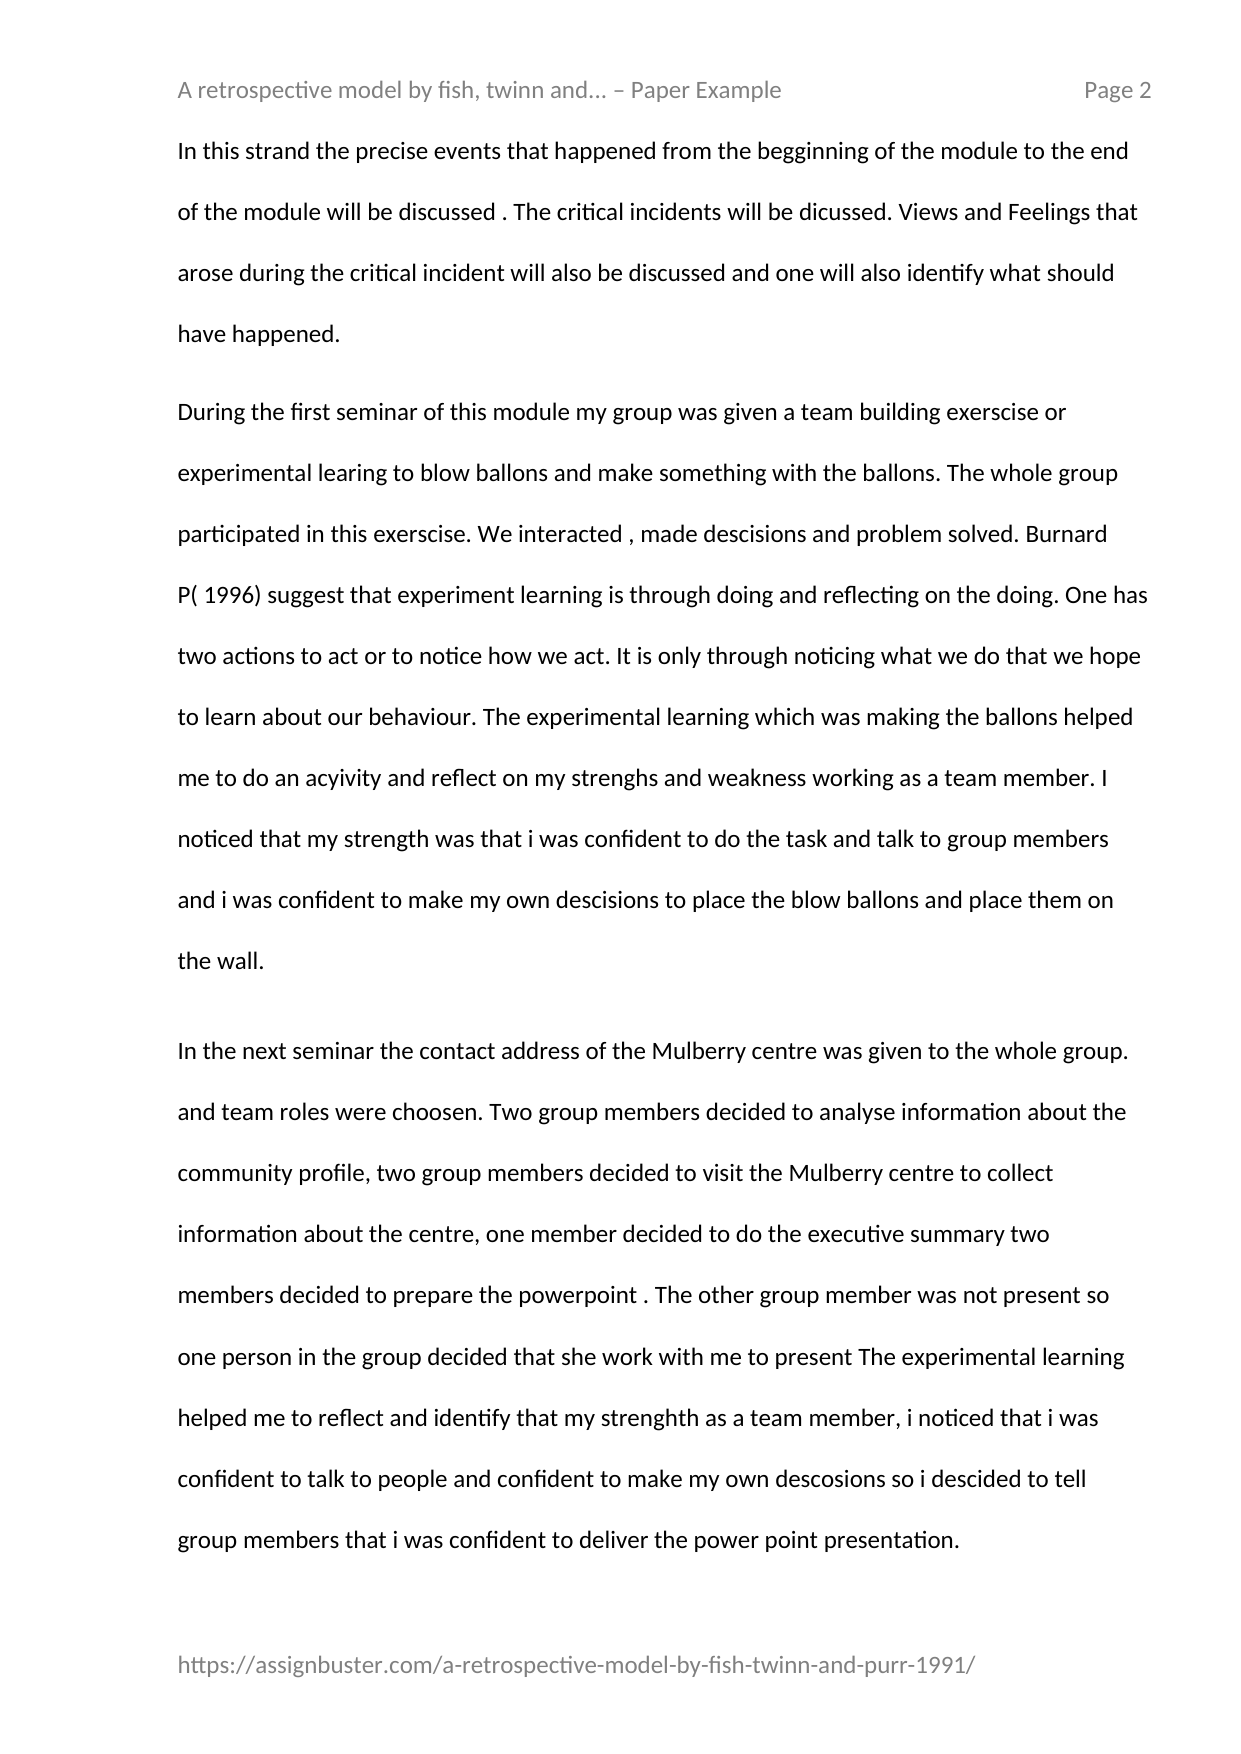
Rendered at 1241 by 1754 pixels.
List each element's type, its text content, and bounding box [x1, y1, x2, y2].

text In this strand the precise events that happened from the begginning of the module to the end of the module will be discussed . The critical incidents will be dicussed. Views and Feelings that arose during the critical incident will also be discussed and one will also identify what should have happened. [177, 135, 1152, 348]
text During the first seminar of this module my group was given a team building exerscise or experimental learing to blow ballons and make something with the ballons. The whole group participated in this exerscise. We interacted , made descisions and problem solved. Burnard P( 1996) suggest that experiment learning is through doing and reflecting on the doing. One has two actions to act or to notice how we act. It is only through noticing what we do that we hope to learn about our behaviour. The experimental learning which was making the ballons helped me to do an acyivity and reflect on my strenghs and weakness working as a team member. I noticed that my strength was that i was confident to do the task and talk to group members and i was confident to make my own descisions to place the blow ballons and place them on the wall. [177, 396, 1152, 976]
text In the next seminar the contact address of the Mulberry centre was given to the whole group. and team roles were choosen. Two group members decided to analyse information about the community profile, two group members decided to visit the Mulberry centre to collect information about the centre, one member decided to do the executive summary two members decided to prepare the powerpoint . The other group member was not present so one person in the group decided that she work with me to present The experimental learning helped me to reflect and identify that my strenghth as a team member, i noticed that i was confident to talk to people and confident to make my own descosions so i descided to tell group members that i was confident to deliver the power point presentation. [177, 1036, 1152, 1554]
